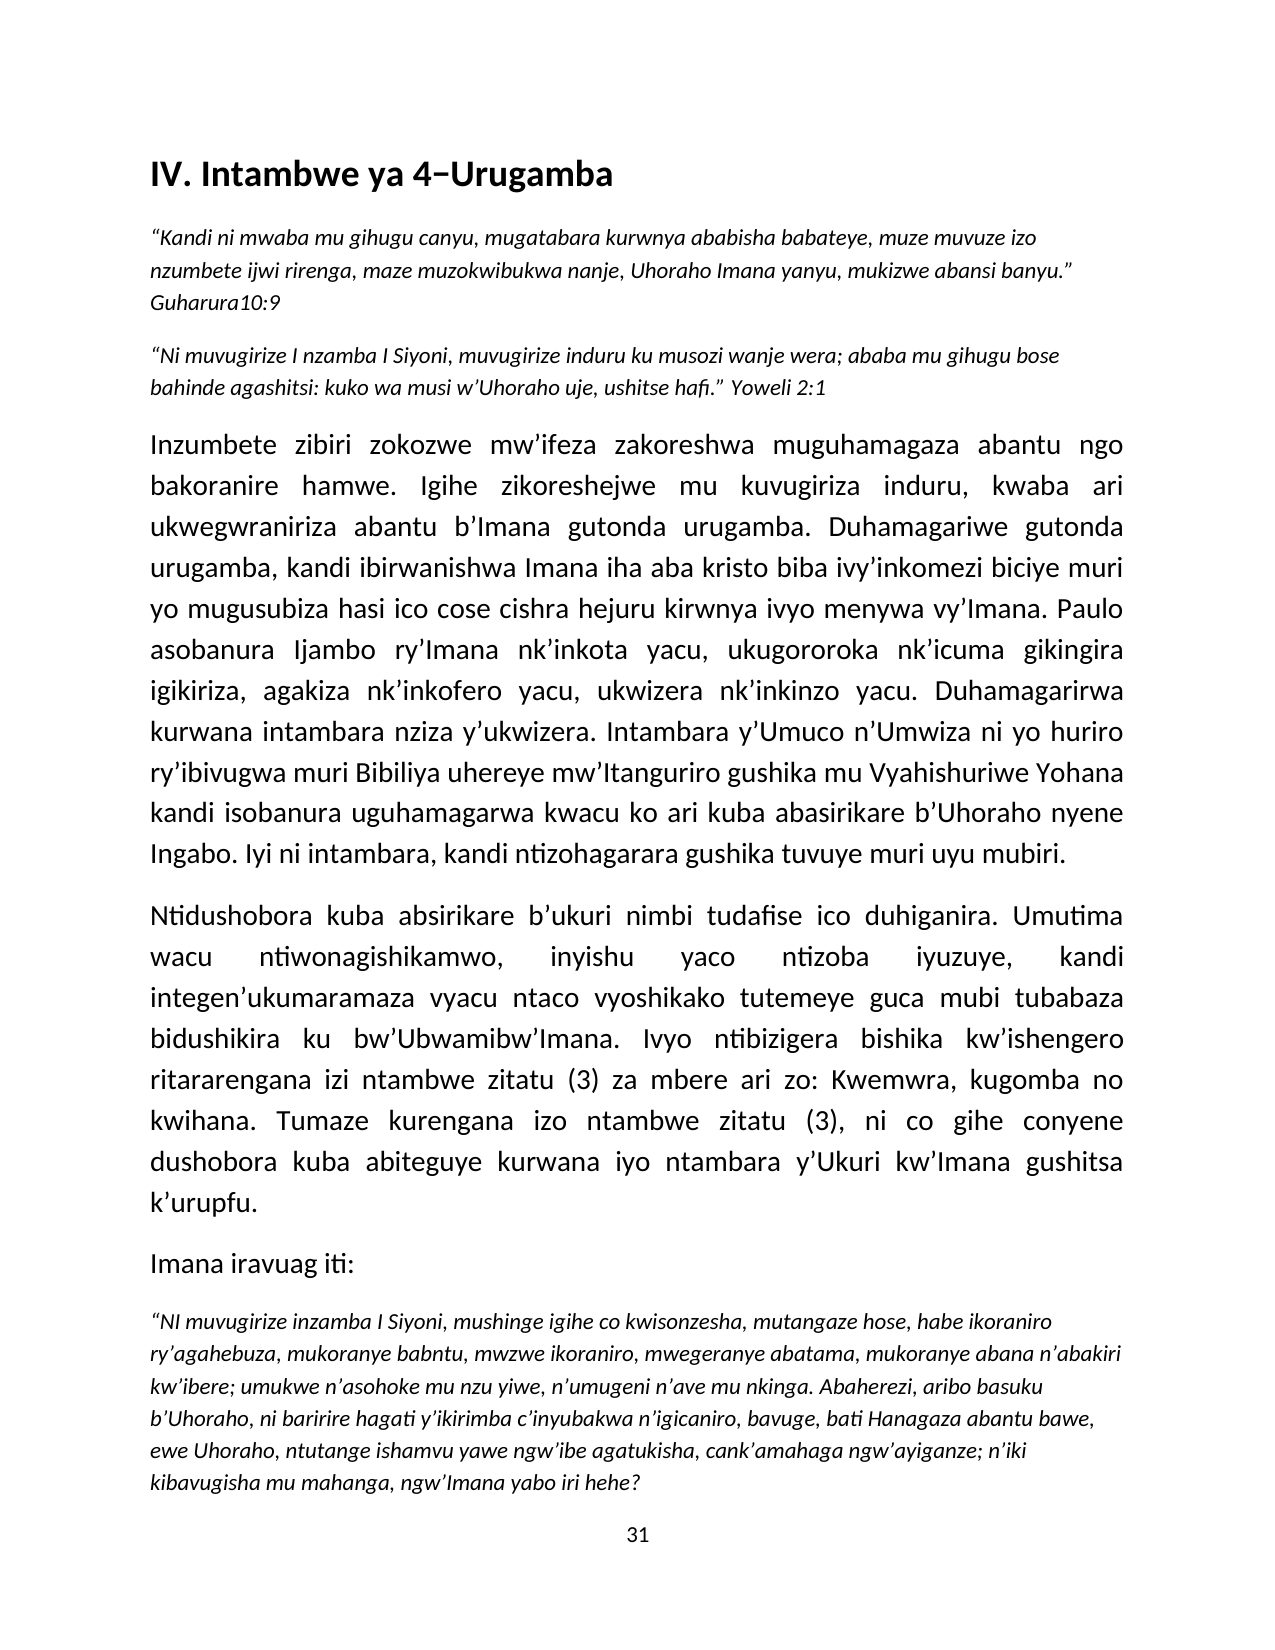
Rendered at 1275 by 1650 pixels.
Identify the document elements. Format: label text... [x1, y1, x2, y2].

text “Kandi ni mwaba mu gihugu canyu, mugatabara kurwnya ababisha babateye, muze muvuze izo nzumbete ijwi rirenga, maze muzokwibukwa nanje, Uhoraho Imana yanyu, mukizwe abansi banyu.” Guharura10:9 [150, 223, 1125, 316]
text Imana iravuag iti: [150, 1246, 1125, 1281]
text IV. Intambwe ya 4−Urugamba [150, 150, 1125, 196]
text “Ni muvugirize I nzamba I Siyoni, muvugirize induru ku musozi wanje wera; ababa mu gihugu bose bahinde agashitsi: kuko wa musi w’Uhoraho uje, ushitse hafi.” Yoweli 2:1 [150, 341, 1125, 401]
text Inzumbete zibiri zokozwe mw’ifeza zakoreshwa muguhamagaza abantu ngo bakoranire hamwe. Igihe zikoreshejwe mu kuvugiriza induru, kwaba ari ukwegwraniriza abantu b’Imana gutonda urugamba. Duhamagariwe gutonda urugamba, kandi ibirwanishwa Imana iha aba kristo biba ivy’inkomezi biciye muri yo mugusubiza hasi ico cose cishra hejuru kirwnya ivyo menywa vy’Imana. Paulo asobanura Ijambo ry’Imana nk’inkota yacu, ukugororoka nk’icuma gikingira igikiriza, agakiza nk’inkofero yacu, ukwizera nk’inkinzo yacu. Duhamagarirwa kurwana intambara nziza y’ukwizera. Intambara y’Umuco n’Umwiza ni yo huriro ry’ibivugwa muri Bibiliya uhereye mw’Itanguriro gushika mu Vyahishuriwe Yohana kandi isobanura uguhamagarwa kwacu ko ari kuba abasirikare b’Uhoraho nyene Ingabo. Iyi ni intambara, kandi ntizohagarara gushika tuvuye muri uyu mubiri. [150, 426, 1125, 871]
text Ntidushobora kuba absirikare b’ukuri nimbi tudafise ico duhiganira. Umutima wacu ntiwonagishikamwo, inyishu yaco ntizoba iyuzuye, kandi integen’ukumaramaza vyacu ntaco vyoshikako tutemeye guca mubi tubabaza bidushikira ku bw’Ubwamibw’Imana. Ivyo ntibizigera bishika kw’ishengero ritararengana izi ntambwe zitatu (3) za mbere ari zo: Kwemwra, kugomba no kwihana. Tumaze kurengana izo ntambwe zitatu (3), ni co gihe conyene dushobora kuba abiteguye kurwana iyo ntambara y’Ukuri kw’Imana gushitsa k’urupfu. [150, 897, 1125, 1219]
text “NI muvugirize inzamba I Siyoni, mushinge igihe co kwisonzesha, mutangaze hose, habe ikoraniro ry’agahebuza, mukoranye babntu, mwzwe ikoraniro, mwegeranye abatama, mukoranye abana n’abakiri kw’ibere; umukwe n’asohoke mu nzu yiwe, n’umugeni n’ave mu nkinga. Abaherezi, aribo basuku b’Uhoraho, ni baririre hagati y’ikirimba c’inyubakwa n’igicaniro, bavuge, bati Hanagaza abantu bawe, ewe Uhoraho, ntutange ishamvu yawe ngw’ibe agatukisha, cank’amahaga ngw’ayiganze; n’iki kibavugisha mu mahanga, ngw’Imana yabo iri hehe? [150, 1307, 1125, 1496]
